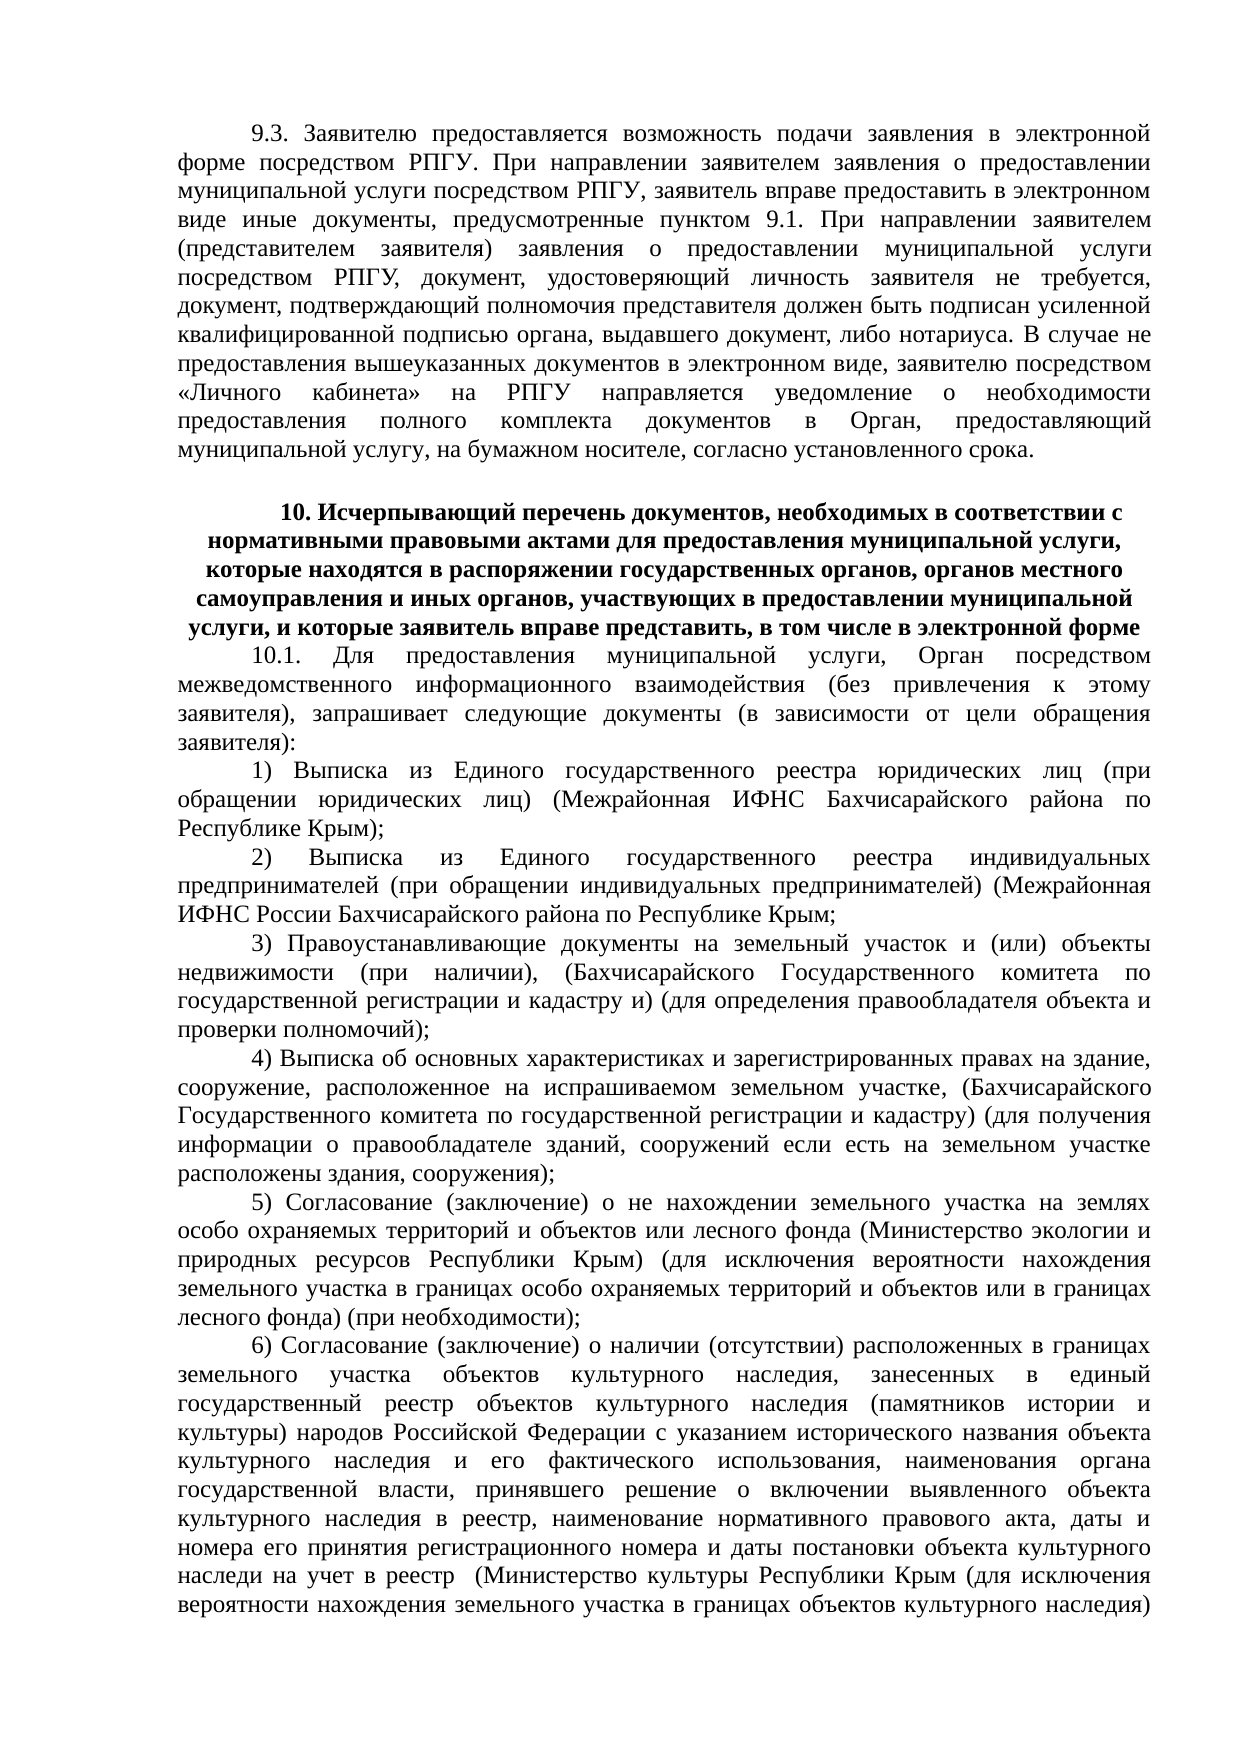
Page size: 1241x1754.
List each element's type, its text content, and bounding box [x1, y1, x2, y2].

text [177, 1330, 1152, 1618]
text 10. Исчерпывающий перечень документов, необходимых в соответствии с нормативными правовыми актами для предоставления муниципальной услуги, которые находятся в распоряжении государственных органов, органов местного самоуправления и иных органов, участвующих в предоставлении муниципальной услуги, и которые заявитель вправе представить, в том числе в электронной форме [177, 497, 1152, 640]
text 9.3. Заявителю предоставляется возможность подачи заявления в электронной форме посредством РПГУ. При направлении заявителем заявления о предоставлении муниципальной услуги посредством РПГУ, заявитель вправе предоставить в электронном виде иные документы, предусмотренные пунктом 9.1. При направлении заявителем (представителем заявителя) заявления о предоставлении муниципальной услуги посредством РПГУ, документ, удостоверяющий личность заявителя не требуется, документ, подтверждающий полномочия представителя должен быть подписан усиленной квалифицированной подписью органа, выдавшего документ, либо нотариуса. В случае не предоставления вышеуказанных документов в электронном виде, заявителю посредством «Личного кабинета» на РПГУ направляется уведомление о необходимости предоставления полного комплекта документов в Орган, предоставляющий муниципальной услугу, на бумажном носителе, согласно установленного срока. [177, 118, 1152, 463]
text 3) Правоустанавливающие документы на земельный участок и (или) объекты недвижимости (при наличии), (Бахчисарайского Государственного комитета по государственной регистрации и кадастру и) (для определения правообладателя объекта и проверки полномочий); [177, 928, 1152, 1043]
text 2) Выписка из Единого государственного реестра индивидуальных предпринимателей (при обращении индивидуальных предпринимателей) (Межрайонная ИФНС России Бахчисарайского района по Республике Крым; [177, 842, 1152, 928]
text 4) Выписка об основных характеристиках и зарегистрированных правах на здание, сооружение, расположенное на испрашиваемом земельном участке, (Бахчисарайского Государственного комитета по государственной регистрации и кадастру) (для получения информации о правообладателе зданий, сооружений если есть на земельном участке расположены здания, сооружения); [177, 1043, 1152, 1187]
text 5) Согласование (заключение) о не нахождении земельного участка на землях особо охраняемых территорий и объектов или лесного фонда (Министерство экологии и природных ресурсов Республики Крым) (для исключения вероятности нахождения земельного участка в границах особо охраняемых территорий и объектов или в границах лесного фонда) (при необходимости); [177, 1187, 1152, 1330]
text 1) Выписка из Единого государственного реестра юридических лиц (при обращении юридических лиц) (Межрайонная ИФНС Бахчисарайского района по Республике Крым); [177, 755, 1152, 842]
text 10.1. Для предоставления муниципальной услуги, Орган посредством межведомственного информационного взаимодействия (без привлечения к этому заявителя), запрашивает следующие документы (в зависимости от цели обращения заявителя): [177, 640, 1152, 755]
